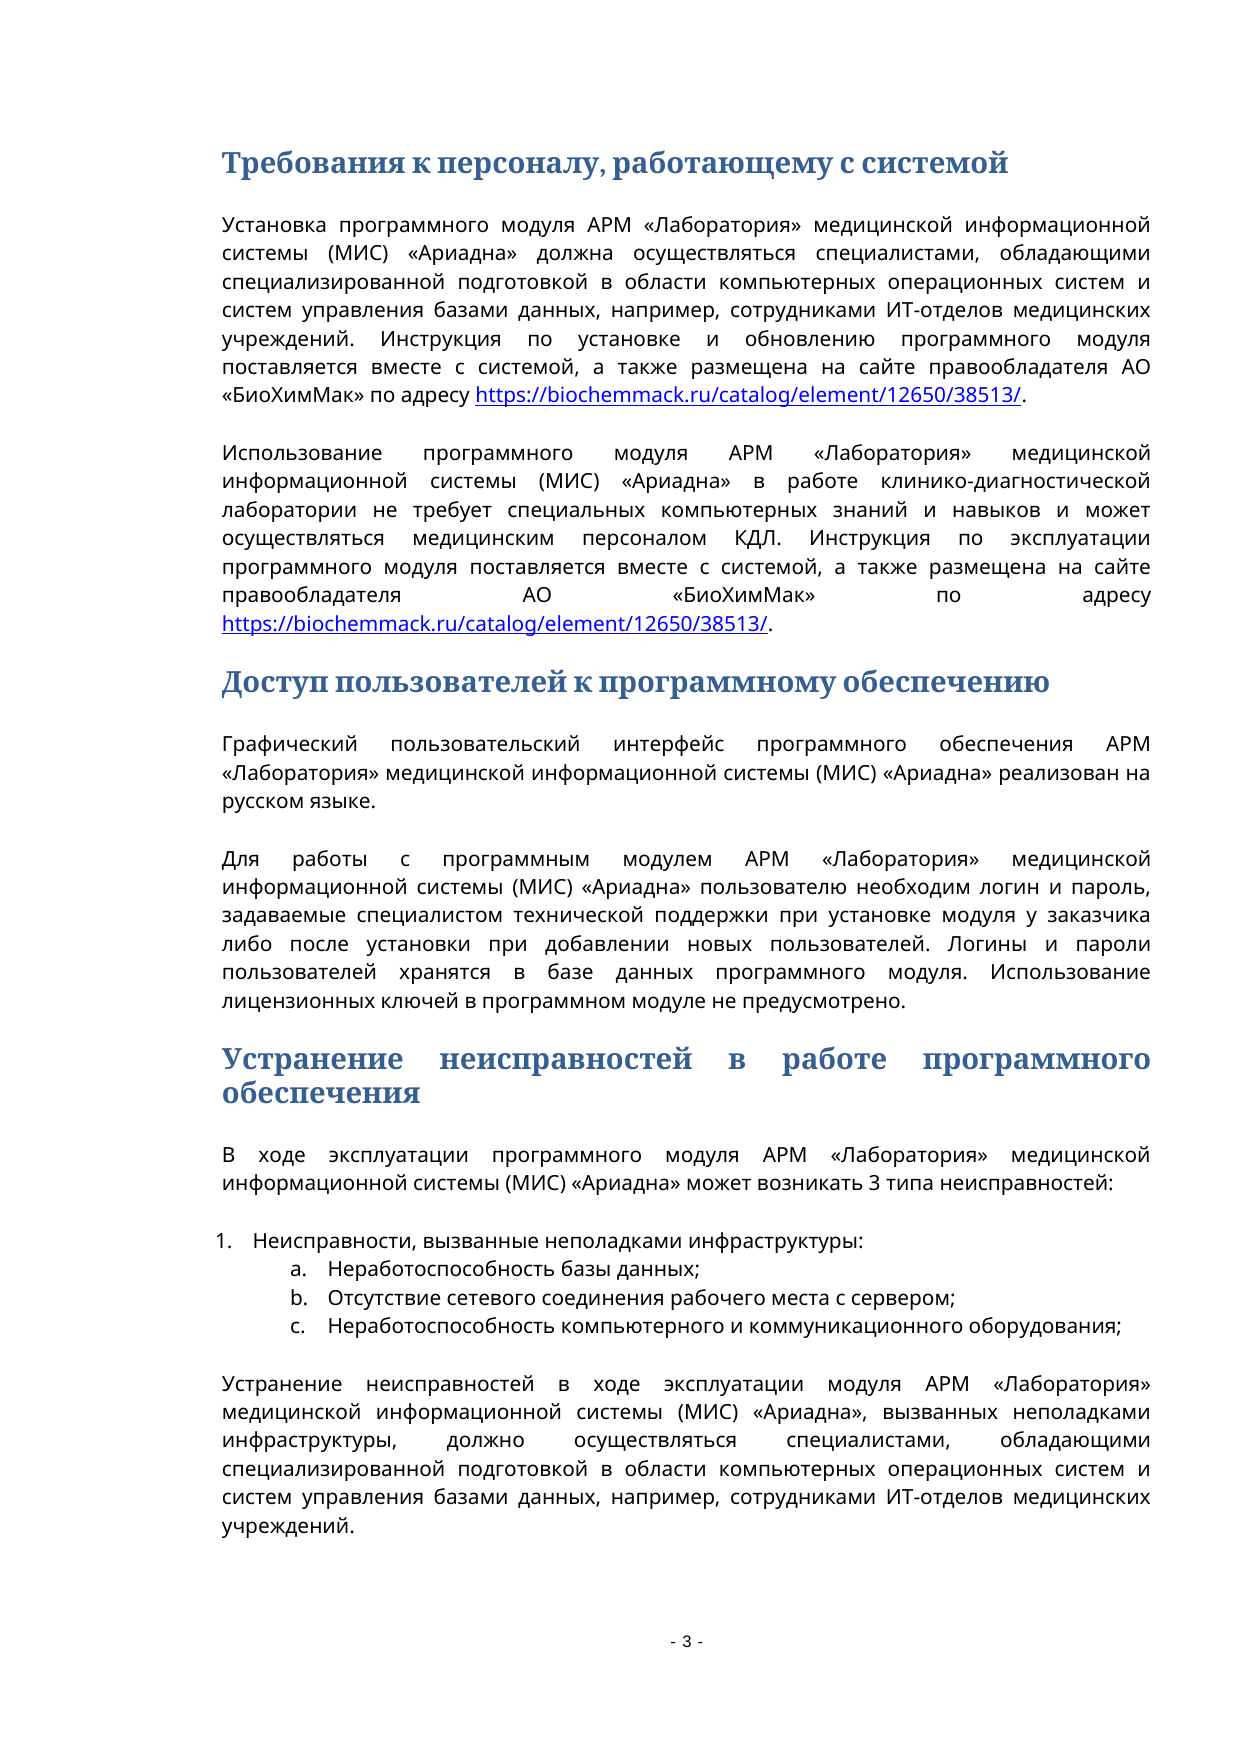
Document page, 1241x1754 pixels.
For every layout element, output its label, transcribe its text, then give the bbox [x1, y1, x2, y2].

subtitle Доступ пользователей к программному обеспечению [222, 666, 1152, 700]
list Неработоспособность компьютерного и коммуникационного оборудования; [290, 1311, 1152, 1339]
text Использование программного модуля АРМ «Лаборатория» медицинской информационной системы (МИС) «Ариадна» в работе клинико-диагностической лаборатории не требует специальных компьютерных знаний и навыков и может осуществляться медицинским персоналом КДЛ. Инструкция по эксплуатации программного модуля поставляется вместе с системой, а также размещена на сайте правообладателя АО «БиоХимМак» по адресу https://biochemmack.ru/catalog/element/12650/38513/. [222, 438, 1152, 637]
subtitle Требования к персоналу, работающему с системой [222, 147, 1152, 181]
text Установка программного модуля АРМ «Лаборатория» медицинской информационной системы (МИС) «Ариадна» должна осуществляться специалистами, обладающими специализированной подготовкой в области компьютерных операционных систем и систем управления базами данных, например, сотрудниками ИТ-отделов медицинских учреждений. Инструкция по установке и обновлению программного модуля поставляется вместе с системой, а также размещена на сайте правообладателя АО «БиоХимМак» по адресу https://biochemmack.ru/catalog/element/12650/38513/. [222, 210, 1152, 409]
text Устранение неисправностей в ходе эксплуатации модуля АРМ «Лаборатория» медицинской информационной системы (МИС) «Ариадна», вызванных неполадками инфраструктуры, должно осуществляться специалистами, обладающими специализированной подготовкой в области компьютерных операционных систем и систем управления базами данных, например, сотрудниками ИТ-отделов медицинских учреждений. [222, 1369, 1152, 1539]
subtitle Устранение неисправностей в работе программного обеспечения [222, 1043, 1152, 1111]
text Графический пользовательский интерфейс программного обеспечения АРМ «Лаборатория» медицинской информационной системы (МИС) «Ариадна» реализован на русском языке. [222, 729, 1152, 814]
list Неисправности, вызванные неполадками инфраструктуры: [215, 1226, 1152, 1254]
text Для работы с программным модулем АРМ «Лаборатория» медицинской информационной системы (МИС) «Ариадна» пользователю необходим логин и пароль, задаваемые специалистом технической поддержки при установке модуля у заказчика либо после установки при добавлении новых пользователей. Логины и пароли пользователей хранятся в базе данных программного модуля. Использование лицензионных ключей в программном модуле не предусмотрено. [222, 844, 1152, 1014]
text В ходе эксплуатации программного модуля АРМ «Лаборатория» медицинской информационной системы (МИС) «Ариадна» может возникать 3 типа неисправностей: [222, 1140, 1152, 1197]
list Неработоспособность базы данных; [290, 1254, 1152, 1283]
list Отсутствие сетевого соединения рабочего места с сервером; [290, 1283, 1152, 1311]
